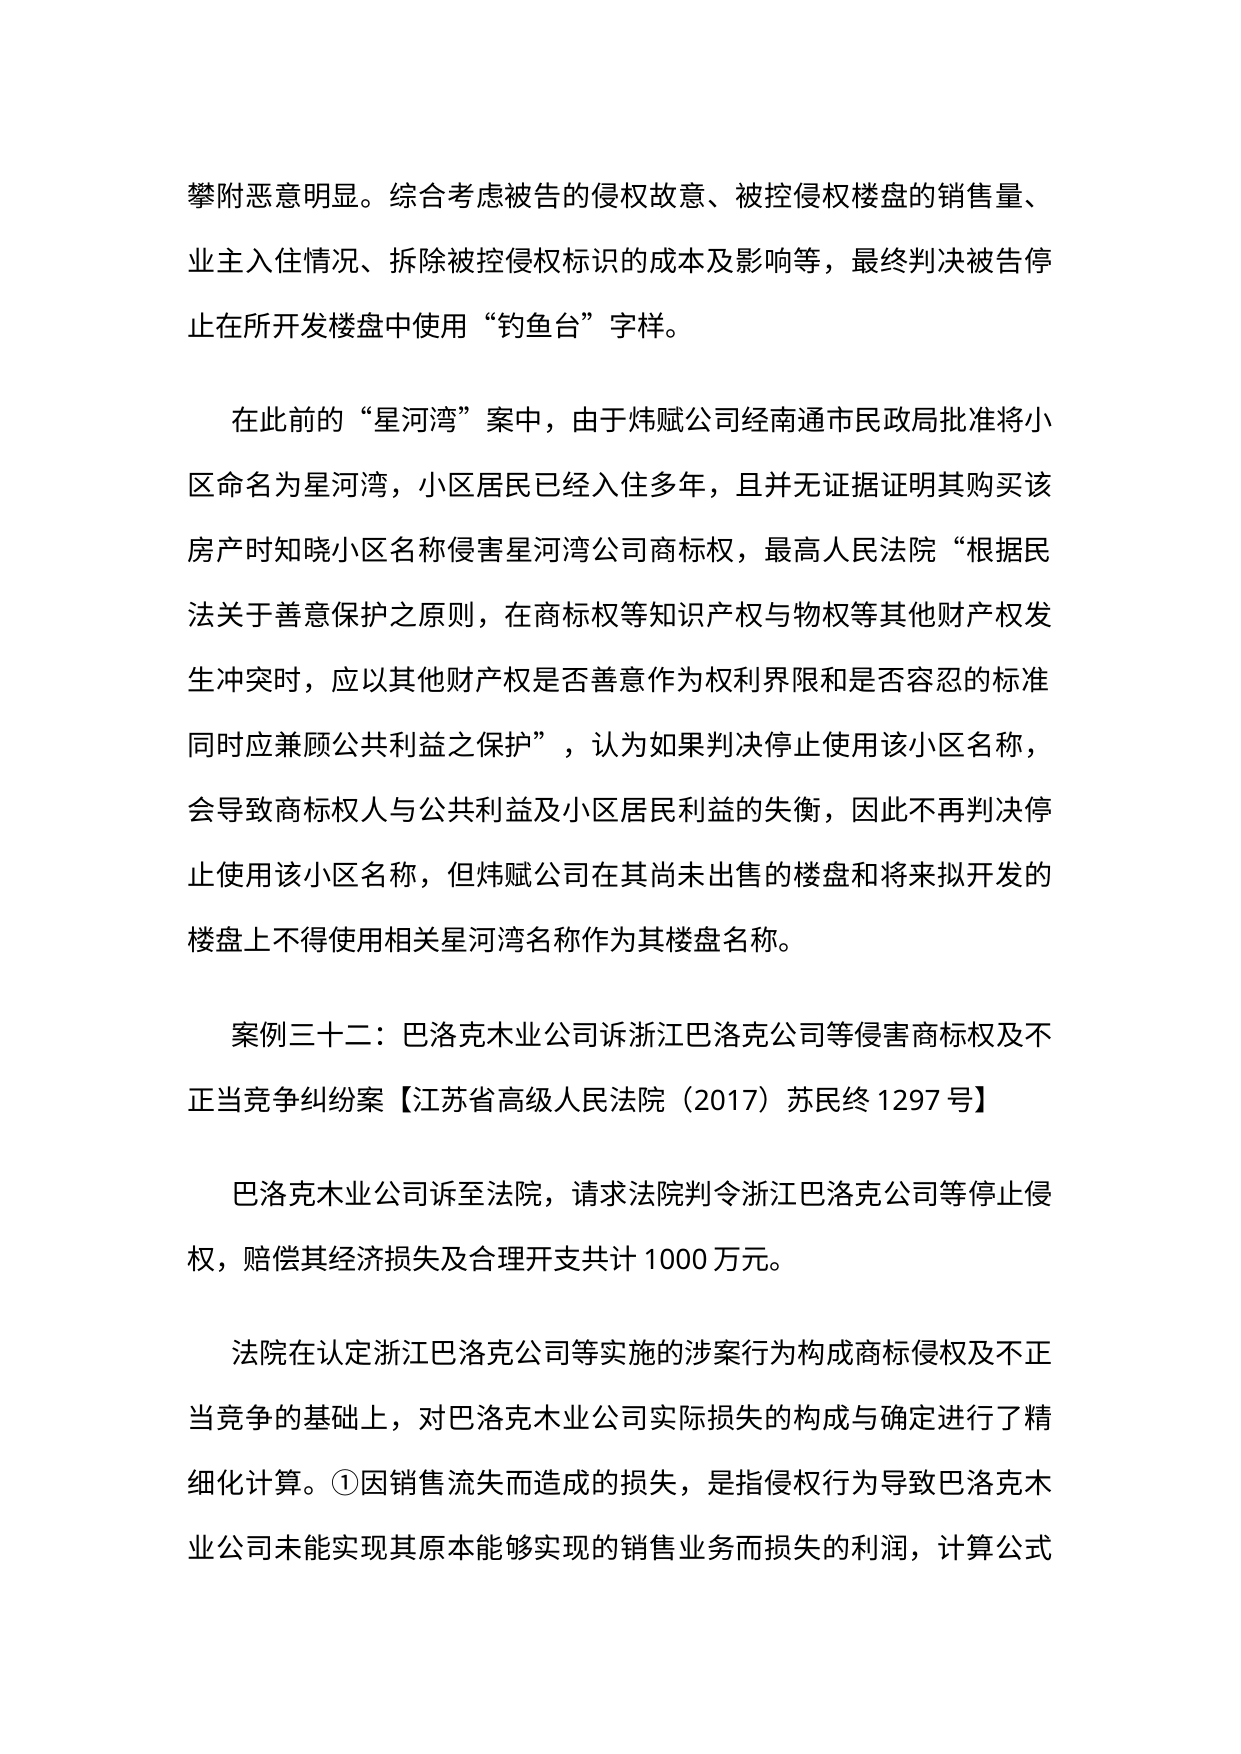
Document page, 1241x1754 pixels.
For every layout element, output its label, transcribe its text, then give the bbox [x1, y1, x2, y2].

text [187, 162, 1053, 357]
text 案例三十二：巴洛克木业公司诉浙江巴洛克公司等侵害商标权及不正当竞争纠纷案【江苏省高级人民法院（2017）苏民终1297号】 [187, 1000, 1053, 1130]
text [187, 1319, 1053, 1579]
text 巴洛克木业公司诉至法院，请求法院判令浙江巴洛克公司等停止侵权，赔偿其经济损失及合理开支共计1000万元。 [187, 1159, 1053, 1289]
text 在此前的“星河湾”案中，由于炜赋公司经南通市民政局批准将小区命名为星河湾，小区居民已经入住多年，且并无证据证明其购买该房产时知晓小区名称侵害星河湾公司商标权，最高人民法院“根据民法关于善意保护之原则，在商标权等知识产权与物权等其他财产权发生冲突时，应以其他财产权是否善意作为权利界限和是否容忍的标准，同时应兼顾公共利益之保护”，认为如果判决停止使用该小区名称，会导致商标权人与公共利益及小区居民利益的失衡，因此不再判决停止使用该小区名称，但炜赋公司在其尚未出售的楼盘和将来拟开发的楼盘上不得使用相关星河湾名称作为其楼盘名称。 [187, 386, 1053, 971]
